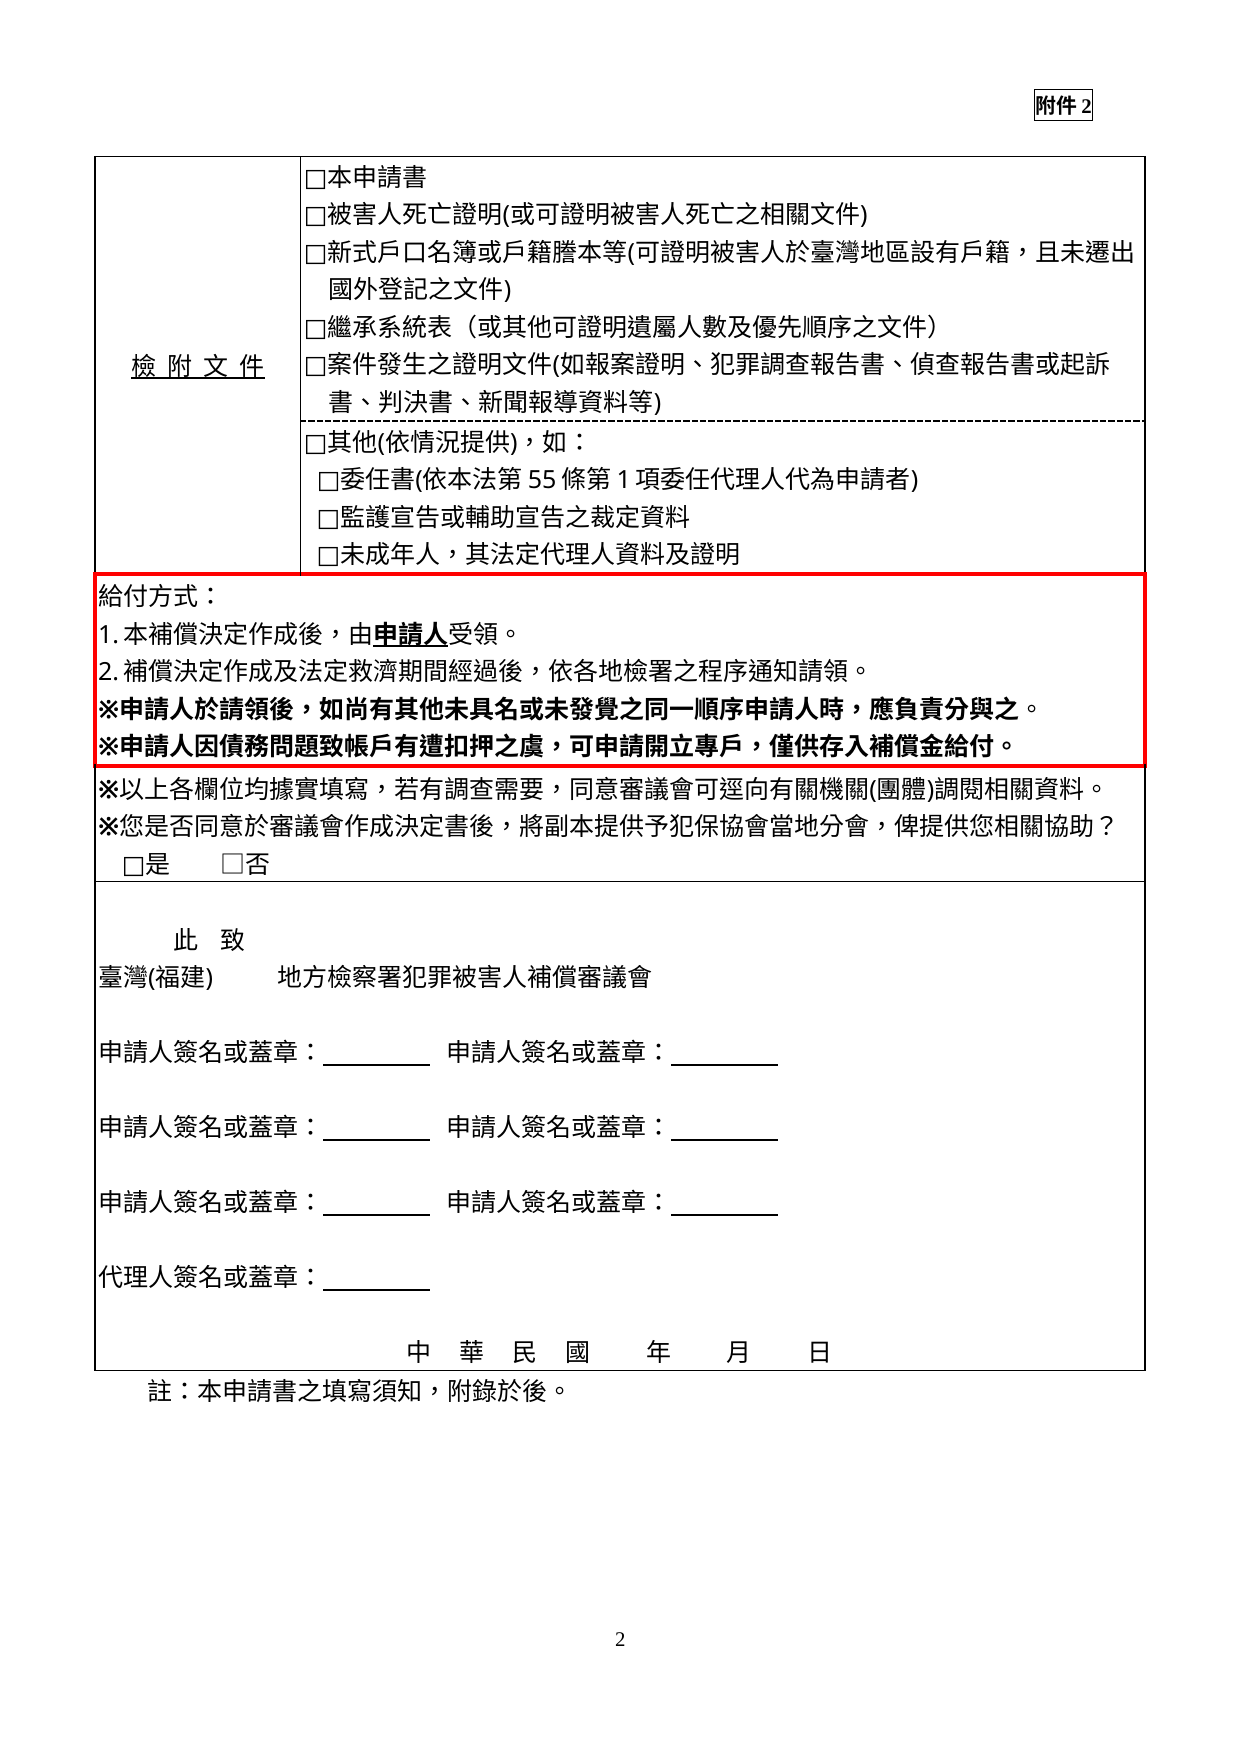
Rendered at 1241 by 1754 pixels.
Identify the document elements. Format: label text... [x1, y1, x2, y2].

table_cell 給付方式： 本補償決定作成後，由申請人受領。 補償決定作成及法定救濟期間經過後，依各地檢署之程序通知請領。 ※申請人於請領後，如尚有其他未具名或未發覺之同一順序申請人時，應負責分與之。 ※申請人因債務問題致帳戶有遭扣押之虞，可申請開立專戶，僅供存入補償金給付。 [97, 576, 1143, 764]
table_cell □本申請書 □被害人死亡證明(或可證明被害人死亡之相關文件) □新式戶口名簿或戶籍謄本等(可證明被害人於臺灣地區設有戶籍，且未遷出國外登記之文件) □繼承系統表（或其他可證明遺屬人數及優先順序之文件） □案件發生之證明文件(如報案證明、犯罪調查報告書、偵查報告書或起訴書、判決書、新聞報導資料等) [301, 157, 1144, 419]
table_cell 檢 附 文 件 [96, 157, 300, 572]
table_cell ※以上各欄位均據實填寫，若有調查需要，同意審議會可逕向有關機關(團體)調閱相關資料。 ※您是否同意於審議會作成決定書後，將副本提供予犯保協會當地分會，俾提供您相關協助？ □是 □否 [96, 768, 1144, 881]
table_cell □其他(依情況提供)，如： □委任書(依本法第55條第1項委任代理人代為申請者) □監護宣告或輔助宣告之裁定資料 □未成年人，其法定代理人資料及證明 [301, 420, 1144, 572]
text 註：本申請書之填寫須知，附錄於後。 [148, 1371, 1092, 1408]
table_cell 此 致 臺灣(福建) 地方檢察署犯罪被害人補償審議會 申請人簽名或蓋章： 申請人簽名或蓋章： 申請人簽名或蓋章： 申請人簽名或蓋章： 申請人簽名或蓋章： 申請人簽名或蓋章： 代理人簽名或蓋章： 中 華 民 國 年 月 日 [96, 882, 1144, 1369]
